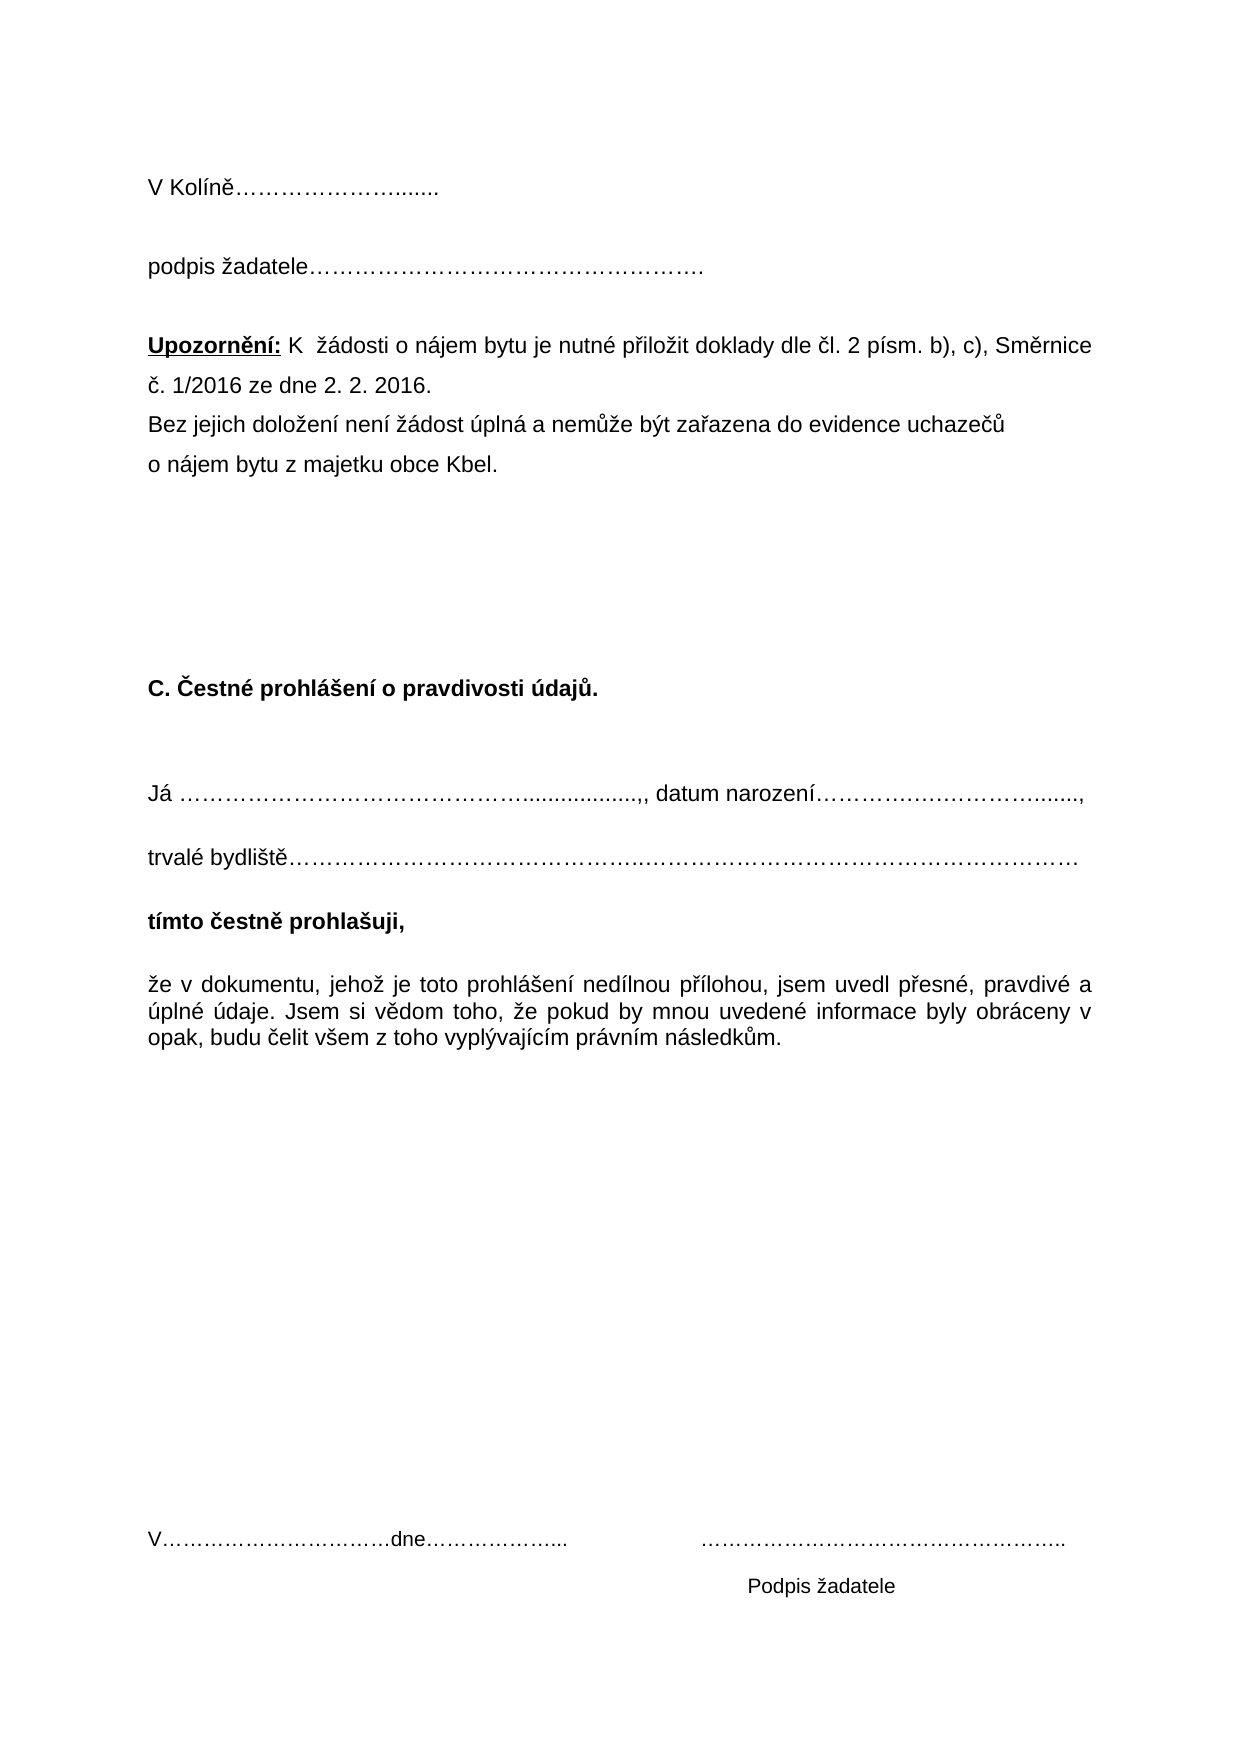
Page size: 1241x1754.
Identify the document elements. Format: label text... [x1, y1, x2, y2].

text Já ………………………………………..................,, datum narození………….….…………......., [148, 780, 1093, 806]
text trvalé bydliště………………………………………..………………………………………………… [148, 844, 1093, 870]
text C. Čestné prohlášení o pravdivosti údajů. [148, 674, 1093, 701]
text Podpis žadatele [148, 1574, 1093, 1598]
text že v dokumentu, jehož je toto prohlášení nedílnou přílohou, jsem uvedl přesné, pravdivé a úplné údaje. Jsem si vědom toho, že pokud by mnou uvedené informace byly obráceny v opak, budu čelit všem z toho vyplývajícím právním následkům. [148, 971, 1093, 1051]
text tímto čestně prohlašuji, [148, 908, 1093, 934]
text Bez jejich doložení není žádost úplná a nemůže být zařazena do evidence uchazečů [148, 411, 1093, 437]
text V……………………………dne………………... …………………………………………….. [148, 1526, 1093, 1550]
text podpis žadatele……………………………………………. [148, 253, 1093, 279]
text V Kolíně…………………....... [148, 174, 1093, 200]
text o nájem bytu z majetku obce Kbel. [148, 451, 1093, 477]
text Upozornění: K žádosti o nájem bytu je nutné přiložit doklady dle čl. 2 písm. b), c), Směrnice č. 1/2016 ze dne 2. 2. 2016. [148, 332, 1093, 398]
